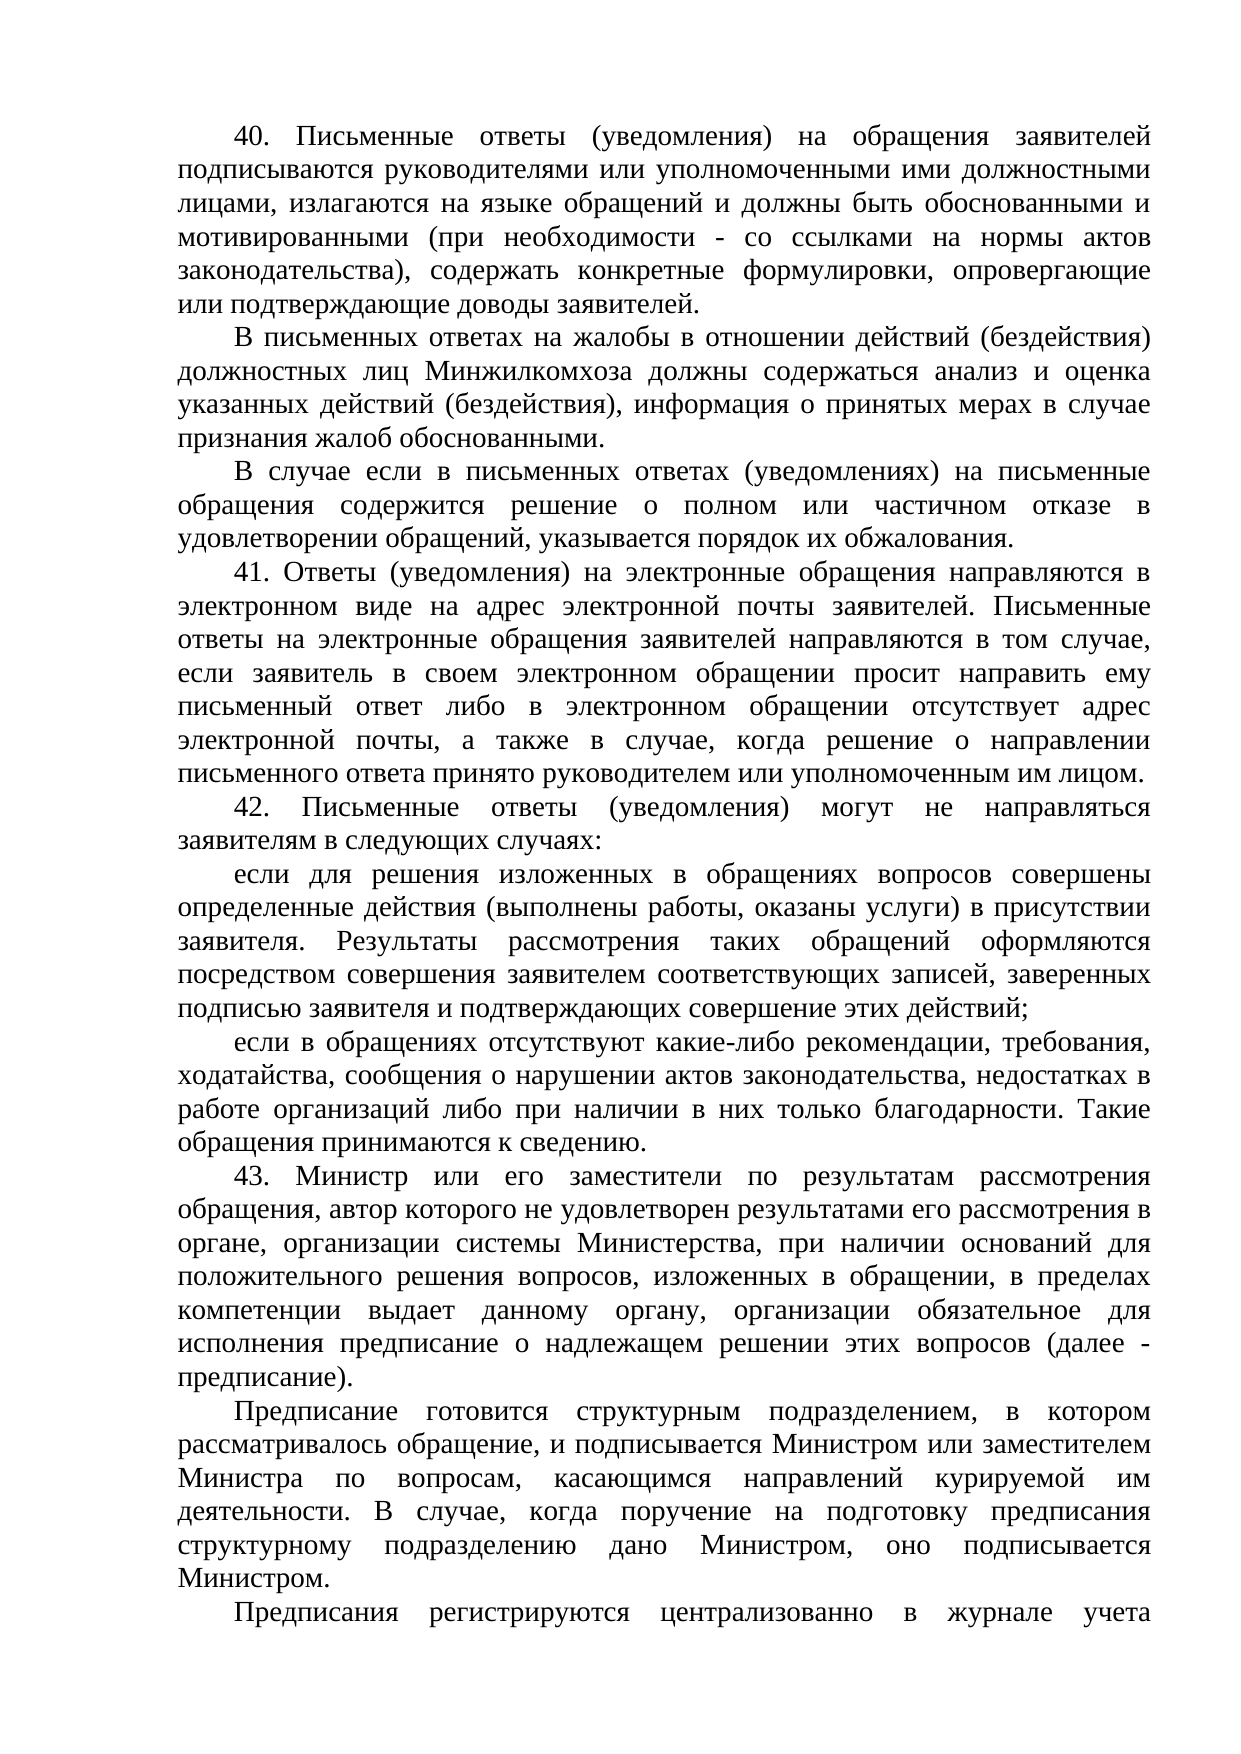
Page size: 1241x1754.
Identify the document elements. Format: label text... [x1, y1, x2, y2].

text 43. Министр или его заместители по результатам рассмотрения обращения, автор которого не удовлетворен результатами его рассмотрения в органе, организации системы Министерства, при наличии оснований для положительного решения вопросов, изложенных в обращении, в пределах компетенции выдает данному органу, организации обязательное для исполнения предписание о надлежащем решении этих вопросов (далее - предписание). [177, 1158, 1152, 1393]
text 42. Письменные ответы (уведомления) могут не направляться заявителям в следующих случаях: [177, 789, 1152, 856]
text 40. Письменные ответы (уведомления) на обращения заявителей подписываются руководителями или уполномоченными ими должностными лицами, излагаются на языке обращений и должны быть обоснованными и мотивированными (при необходимости - со ссылками на нормы актов законодательства), содержать конкретные формулировки, опровергающие или подтверждающие доводы заявителей. [177, 118, 1152, 319]
text если в обращениях отсутствуют какие-либо рекомендации, требования, ходатайства, сообщения о нарушении актов законодательства, недостатках в работе организаций либо при наличии в них только благодарности. Такие обращения принимаются к сведению. [177, 1024, 1152, 1158]
text Предписание готовится структурным подразделением, в котором рассматривалось обращение, и подписывается Министром или заместителем Министра по вопросам, касающимся направлений курируемой им деятельности. В случае, когда поручение на подготовку предписания структурному подразделению дано Министром, оно подписывается Министром. [177, 1393, 1152, 1594]
text В случае если в письменных ответах (уведомлениях) на письменные обращения содержится решение о полном или частичном отказе в удовлетворении обращений, указывается порядок их обжалования. [177, 453, 1152, 554]
text 41. Ответы (уведомления) на электронные обращения направляются в электронном виде на адрес электронной почты заявителей. Письменные ответы на электронные обращения заявителей направляются в том случае, если заявитель в своем электронном обращении просит направить ему письменный ответ либо в электронном обращении отсутствует адрес электронной почты, а также в случае, когда решение о направлении письменного ответа принято руководителем или уполномоченным им лицом. [177, 554, 1152, 789]
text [177, 1594, 1152, 1627]
text В письменных ответах на жалобы в отношении действий (бездействия) должностных лиц Минжилкомхоза должны содержаться анализ и оценка указанных действий (бездействия), информация о принятых мерах в случае признания жалоб обоснованными. [177, 319, 1152, 453]
text если для решения изложенных в обращениях вопросов совершены определенные действия (выполнены работы, оказаны услуги) в присутствии заявителя. Результаты рассмотрения таких обращений оформляются посредством совершения заявителем соответствующих записей, заверенных подписью заявителя и подтверждающих совершение этих действий; [177, 856, 1152, 1024]
